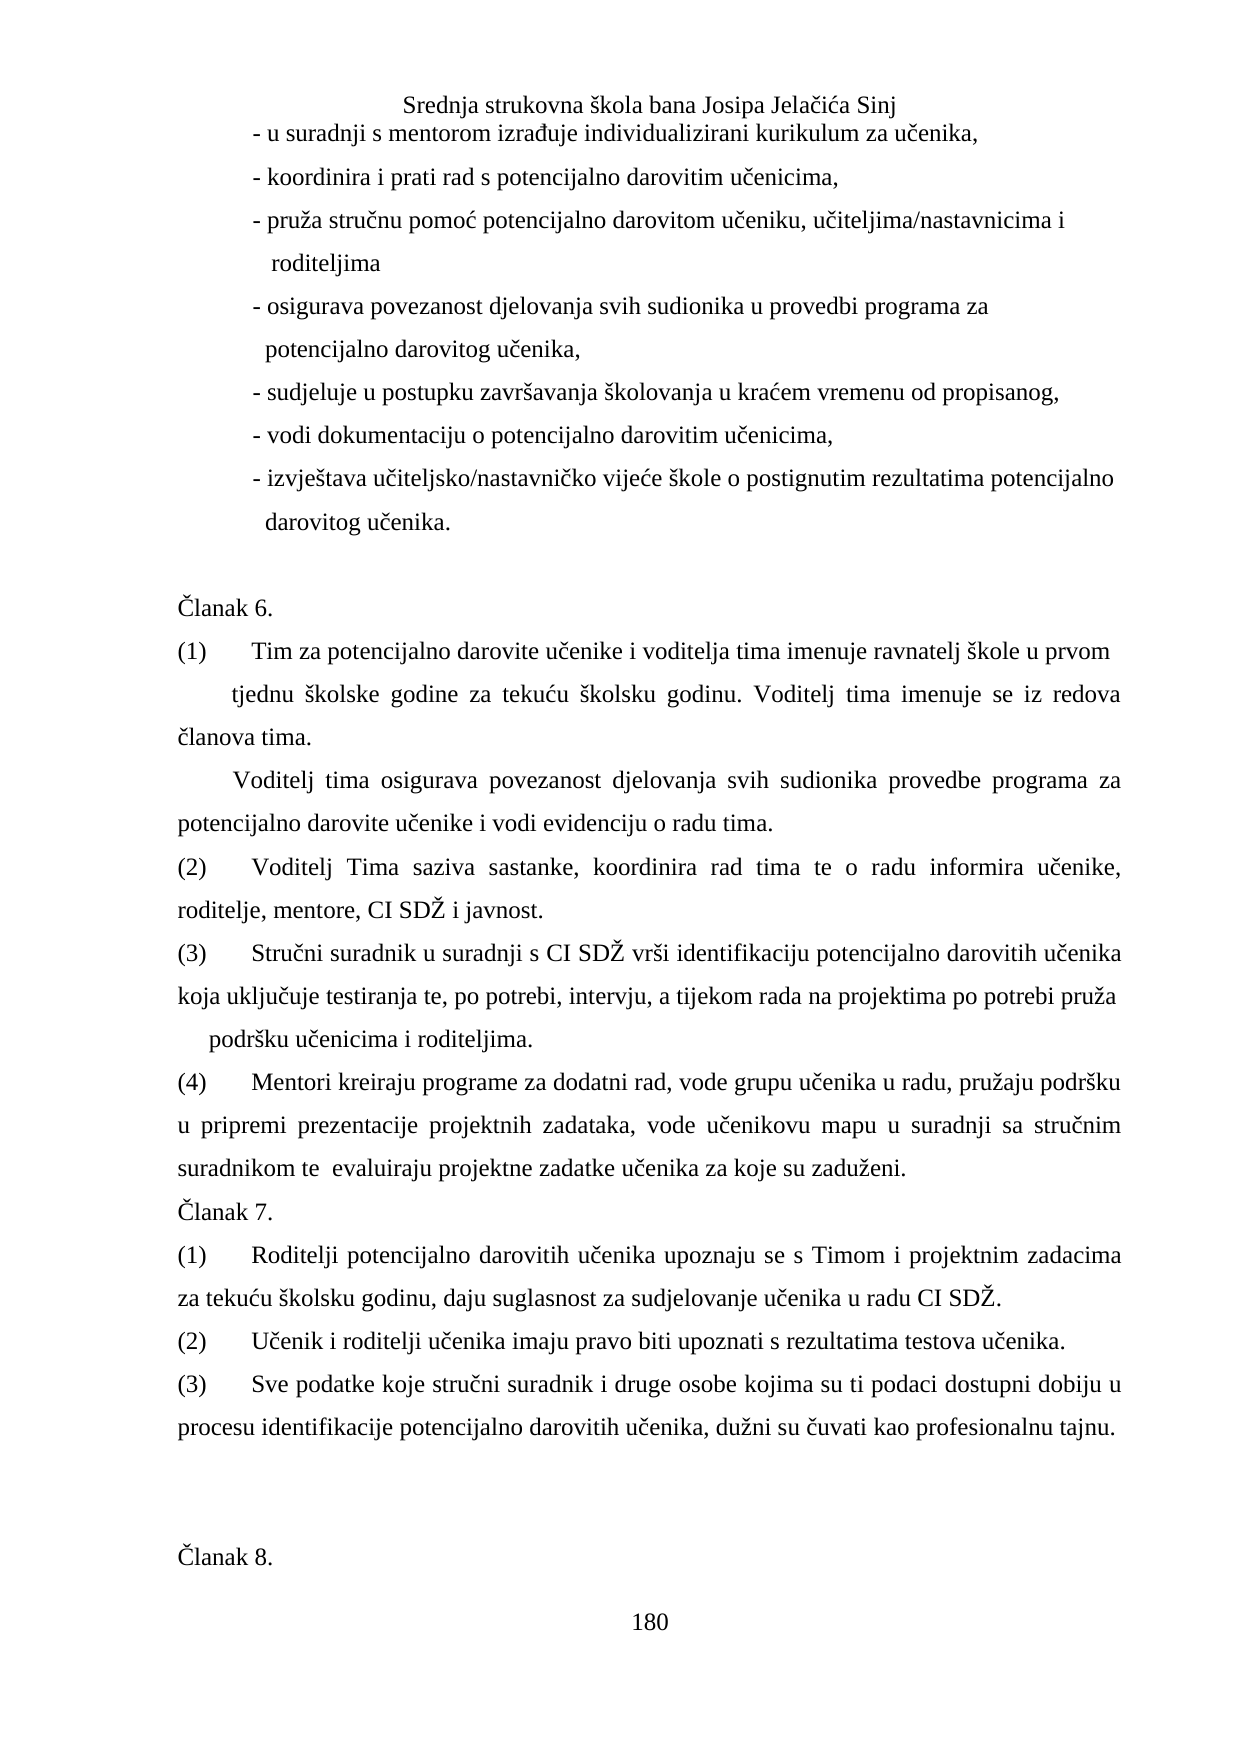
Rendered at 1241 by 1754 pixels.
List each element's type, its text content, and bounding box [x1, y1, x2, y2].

text (3) Stručni suradnik u suradnji s CI SDŽ vrši identifikaciju potencijalno darovitih učenika koja uključuje testiranja te, po potrebi, intervju, a tijekom rada na projektima po potrebi pruža [177, 938, 1122, 1010]
text - koordinira i prati rad s potencijalno darovitim učenicima, [177, 162, 1122, 190]
text (2) Učenik i roditelji učenika imaju pravo biti upoznati s rezultatima testova učenika. [177, 1326, 1122, 1355]
text - vodi dokumentaciju o potencijalno darovitim učenicima, [177, 420, 1122, 449]
text Članak 6. [177, 593, 1122, 622]
text - u suradnji s mentorom izrađuje individualizirani kurikulum za učenika, [177, 118, 1122, 147]
text (1) Roditelji potencijalno darovitih učenika upoznaju se s Timom i projektnim zadacima za tekuću školsku godinu, daju suglasnost za sudjelovanje učenika u radu CI SDŽ. [177, 1240, 1122, 1312]
text roditeljima [177, 248, 1122, 277]
text - pruža stručnu pomoć potencijalno darovitom učeniku, učiteljima/nastavnicima i [177, 205, 1122, 233]
text - osigurava povezanost djelovanja svih sudionika u provedbi programa za [177, 291, 1122, 320]
text darovitog učenika. [177, 507, 1122, 535]
text (1) Tim za potencijalno darovite učenike i voditelja tima imenuje ravnatelj škole u prvom [177, 636, 1122, 665]
text - sudjeluje u postupku završavanja školovanja u kraćem vremenu od propisanog, [177, 377, 1122, 406]
text (4) Mentori kreiraju programe za dodatni rad, vode grupu učenika u radu, pružaju podršku u pripremi prezentacije projektnih zadataka, vode učenikovu mapu u suradnji sa stručnim suradnikom te evaluiraju projektne zadatke učenika za koje su zaduženi. [177, 1067, 1122, 1182]
text Voditelj tima osigurava povezanost djelovanja svih sudionika provedbe programa za potencijalno darovite učenike i vodi evidenciju o radu tima. [177, 765, 1122, 837]
text Članak 8. [177, 1542, 1122, 1570]
text podršku učenicima i roditeljima. [177, 1024, 1122, 1053]
text Članak 7. [177, 1197, 1122, 1225]
text (3) Sve podatke koje stručni suradnik i druge osobe kojima su ti podaci dostupni dobiju u procesu identifikacije potencijalno darovitih učenika, dužni su čuvati kao profesionalnu tajnu. [177, 1369, 1122, 1441]
text potencijalno darovitog učenika, [177, 334, 1122, 363]
text tjednu školske godine za tekuću školsku godinu. Voditelj tima imenuje se iz redova članova tima. [177, 679, 1122, 751]
text (2) Voditelj Tima saziva sastanke, koordinira rad tima te o radu informira učenike, roditelje, mentore, CI SDŽ i javnost. [177, 852, 1122, 923]
text - izvještava učiteljsko/nastavničko vijeće škole o postignutim rezultatima potencijalno [177, 463, 1122, 492]
